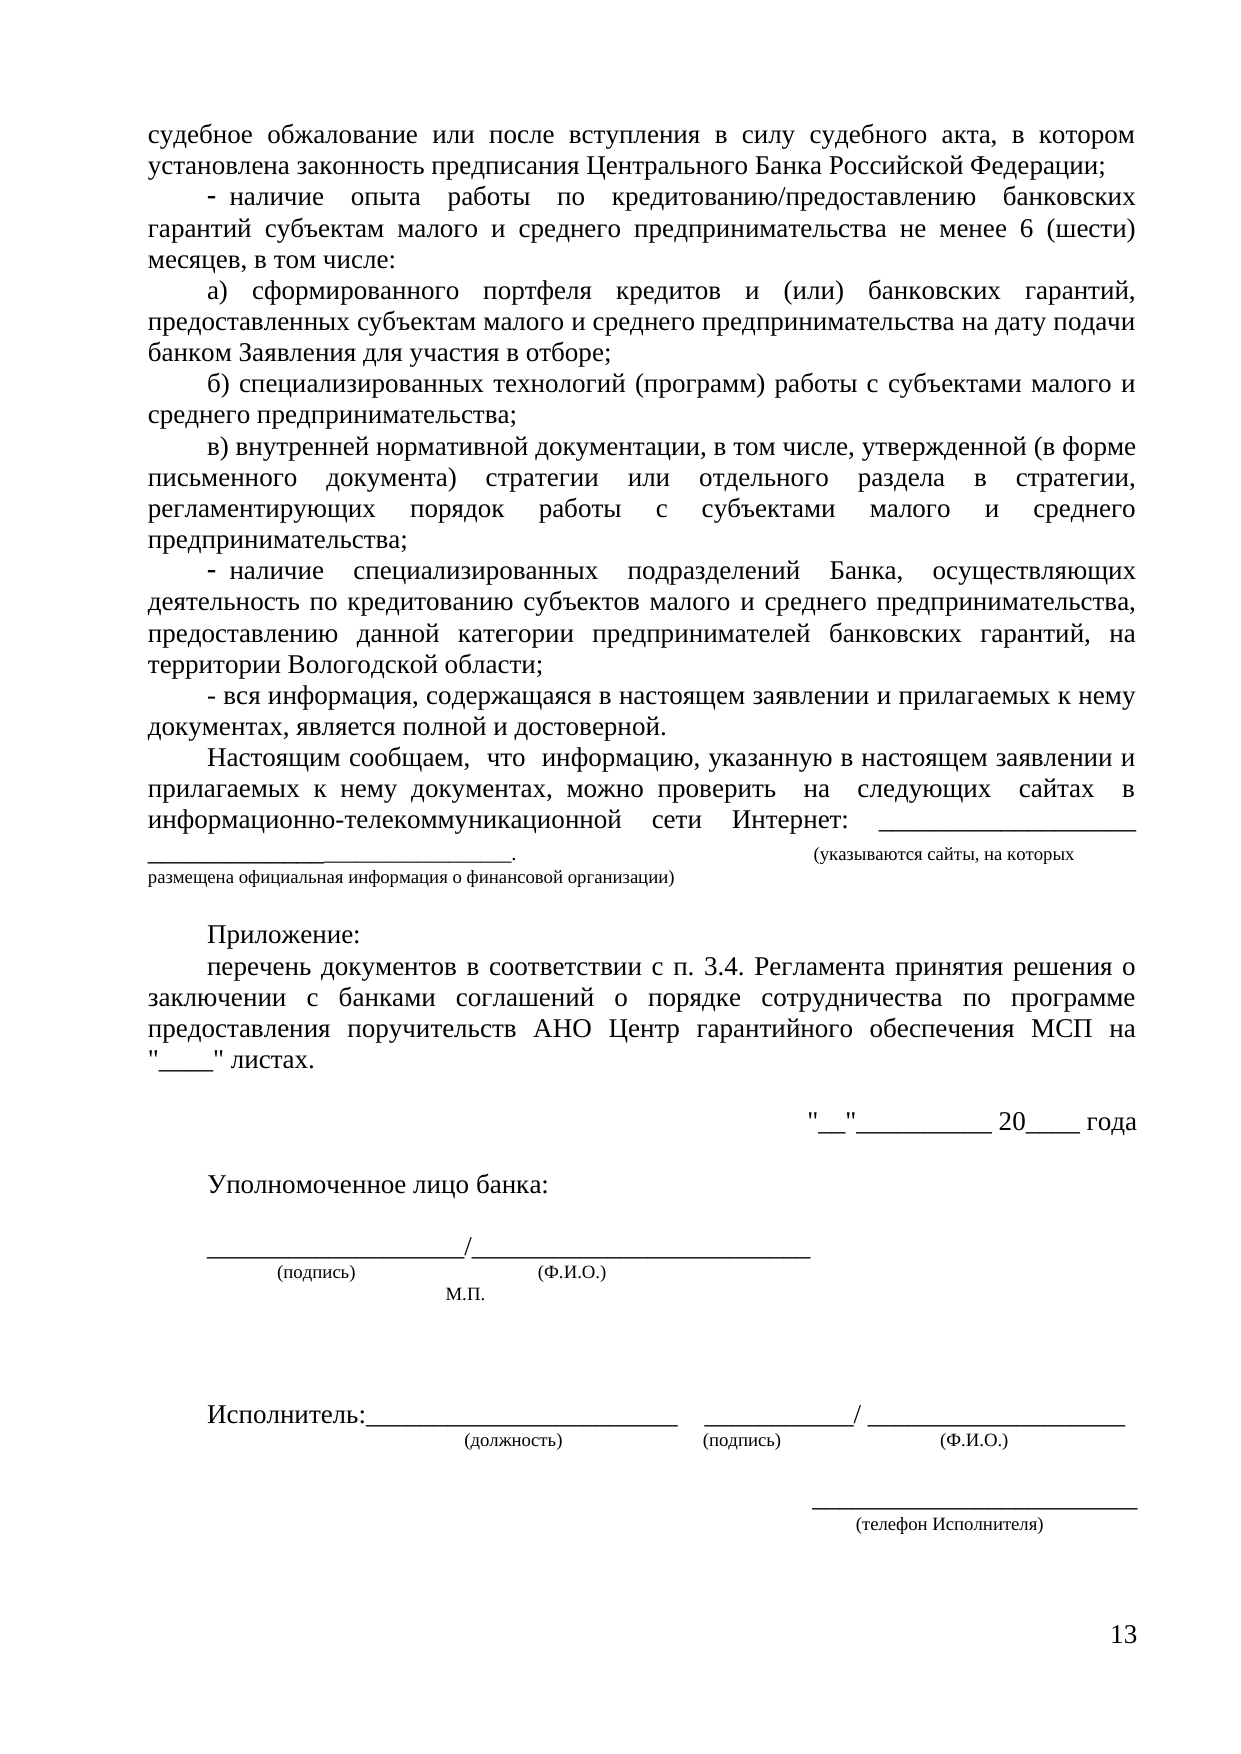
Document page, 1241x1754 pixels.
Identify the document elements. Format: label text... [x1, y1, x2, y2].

text Приложение: [207, 918, 1137, 950]
text размещена официальная информация о финансовой организации) [148, 866, 1137, 887]
text б) специализированных технологий (программ) работы с субъектами малого и среднего предпринимательства; [148, 367, 1137, 430]
text перечень документов в соответствии с п. 3.4. Регламента принятия решения о заключении с банками соглашений о порядке сотрудничества по программе предоставления поручительств АНО Центр гарантийного обеспечения МСП на "____" листах. [148, 950, 1137, 1074]
text Уполномоченное лицо банка: [207, 1168, 1137, 1199]
text ___________________/_________________________ [207, 1230, 1137, 1261]
text Настоящим сообщаем, что информацию, указанную в настоящем заявлении и прилагаемых к нему документах, можно проверить на следующих сайтах в информационно-телекоммуникационной сети Интернет: ___________________ _______________________________. (указываются сайты, на которых [148, 741, 1137, 866]
text ________________________ [207, 1482, 1137, 1513]
text М.П. [207, 1283, 1137, 1304]
text Исполнитель:_______________________ ___________/ ___________________ [207, 1398, 1137, 1429]
list наличие специализированных подразделений Банка, осуществляющих деятельность по кредитованию субъектов малого и среднего предпринимательства, предоставлению данной категории предпринимателей банковских гарантий, на территории Вологодской области; [148, 554, 1137, 679]
text (телефон Исполнителя) [207, 1513, 1137, 1534]
text а) сформированного портфеля кредитов и (или) банковских гарантий, предоставленных субъектам малого и среднего предпринимательства на дату подачи банком Заявления для участия в отборе; [148, 274, 1137, 367]
list наличие опыта работы по кредитованию/предоставлению банковских гарантий субъектам малого и среднего предпринимательства не менее 6 (шести) месяцев, в том числе: [148, 180, 1137, 274]
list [148, 118, 1137, 180]
text в) внутренней нормативной документации, в том числе, утвержденной (в форме письменного документа) стратегии или отдельного раздела в стратегии, регламентирующих порядок работы с субъектами малого и среднего предпринимательства; [148, 430, 1137, 554]
text (должность) (подпись) (Ф.И.О.) [207, 1429, 1137, 1450]
text (подпись) (Ф.И.О.) [207, 1261, 1137, 1283]
text "__"__________ 20____ года [207, 1105, 1137, 1137]
text - вся информация, содержащаяся в настоящем заявлении и прилагаемых к нему документах, является полной и достоверной. [148, 679, 1137, 741]
